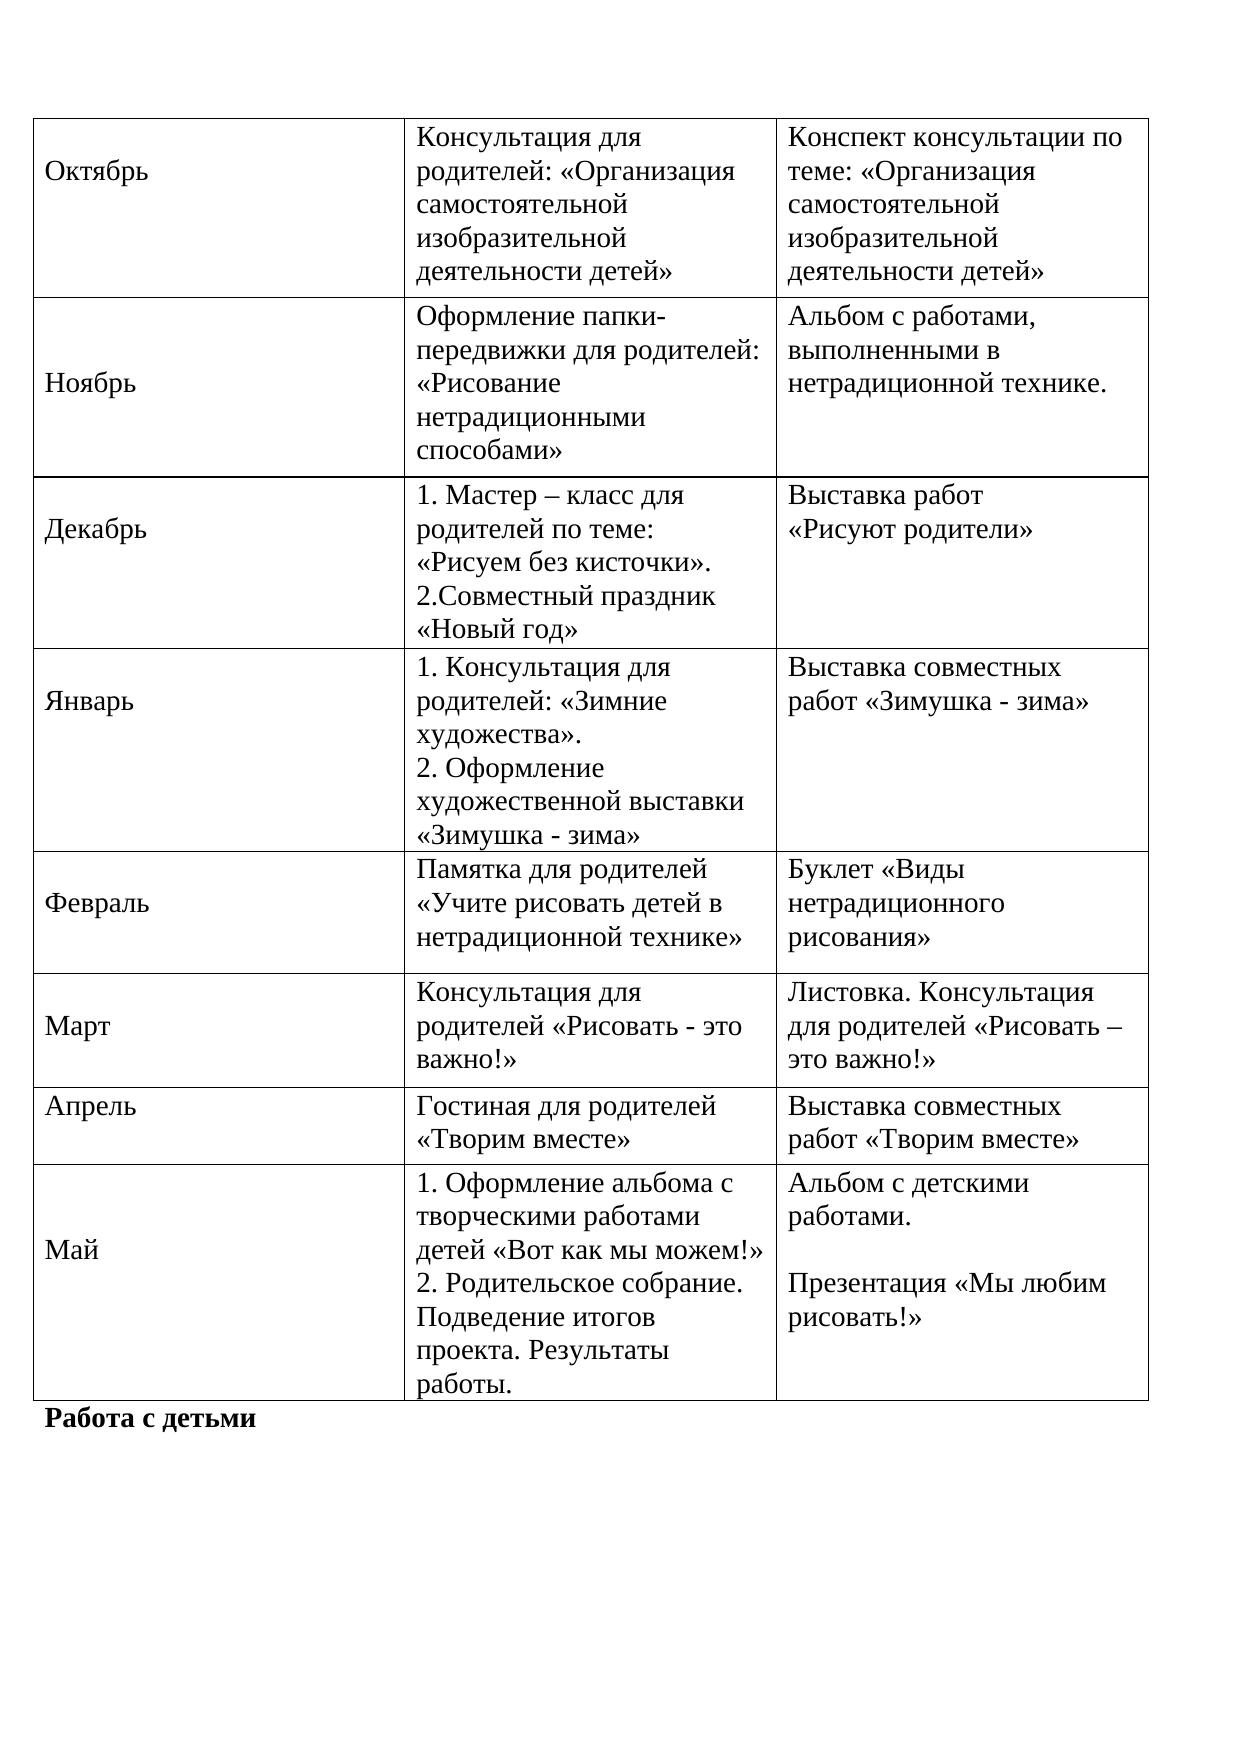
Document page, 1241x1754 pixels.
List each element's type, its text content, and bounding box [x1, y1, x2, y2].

table_cell Ноябрь [34, 298, 404, 476]
table_cell Буклет «Виды нетрадиционного рисования» [777, 852, 1148, 973]
table_cell Выставка совместных работ «Творим вместе» [777, 1088, 1148, 1164]
table_cell Листовка. Консультация для родителей «Рисовать – это важно!» [777, 974, 1148, 1087]
table_cell Конспект консультации по теме: «Организация самостоятельной изобразительной деятельности детей» [777, 119, 1148, 297]
table_cell 1. Консультация для родителей: «Зимние художества». 2. Оформление художественной выставки «Зимушка - зима» [405, 649, 776, 851]
table_cell Январь [34, 649, 404, 851]
table_cell Октябрь [34, 119, 404, 297]
table_cell Декабрь [34, 478, 404, 648]
table_cell 1. Мастер – класс для родителей по теме: «Рисуем без кисточки». 2.Совместный праздник «Новый год» [405, 478, 776, 648]
table_cell Апрель [34, 1088, 404, 1164]
table_cell Март [34, 974, 404, 1087]
table_cell Памятка для родителей «Учите рисовать детей в нетрадиционной технике» [405, 852, 776, 973]
table_cell Консультация для родителей «Рисовать - это важно!» [405, 974, 776, 1087]
table_cell Февраль [34, 852, 404, 973]
text Работа с детьми [44, 1401, 1152, 1434]
table_cell Альбом с детскими работами. Презентация «Мы любим рисовать!» [777, 1165, 1148, 1399]
table_cell Май [34, 1165, 404, 1399]
table_cell Альбом с работами, выполненными в нетрадиционной технике. [777, 298, 1148, 476]
table_cell Консультация для родителей: «Организация самостоятельной изобразительной деятельности детей» [405, 119, 776, 297]
table_cell Оформление папки-передвижки для родителей: «Рисование нетрадиционными способами» [405, 298, 776, 476]
table_cell Выставка совместных работ «Зимушка - зима» [777, 649, 1148, 851]
table_cell Гостиная для родителей «Творим вместе» [405, 1088, 776, 1164]
table_cell 1. Оформление альбома с творческими работами детей «Вот как мы можем!» 2. Родительское собрание. Подведение итогов проекта. Результаты работы. [405, 1165, 776, 1399]
table_cell Выставка работ «Рисуют родители» [777, 478, 1148, 648]
